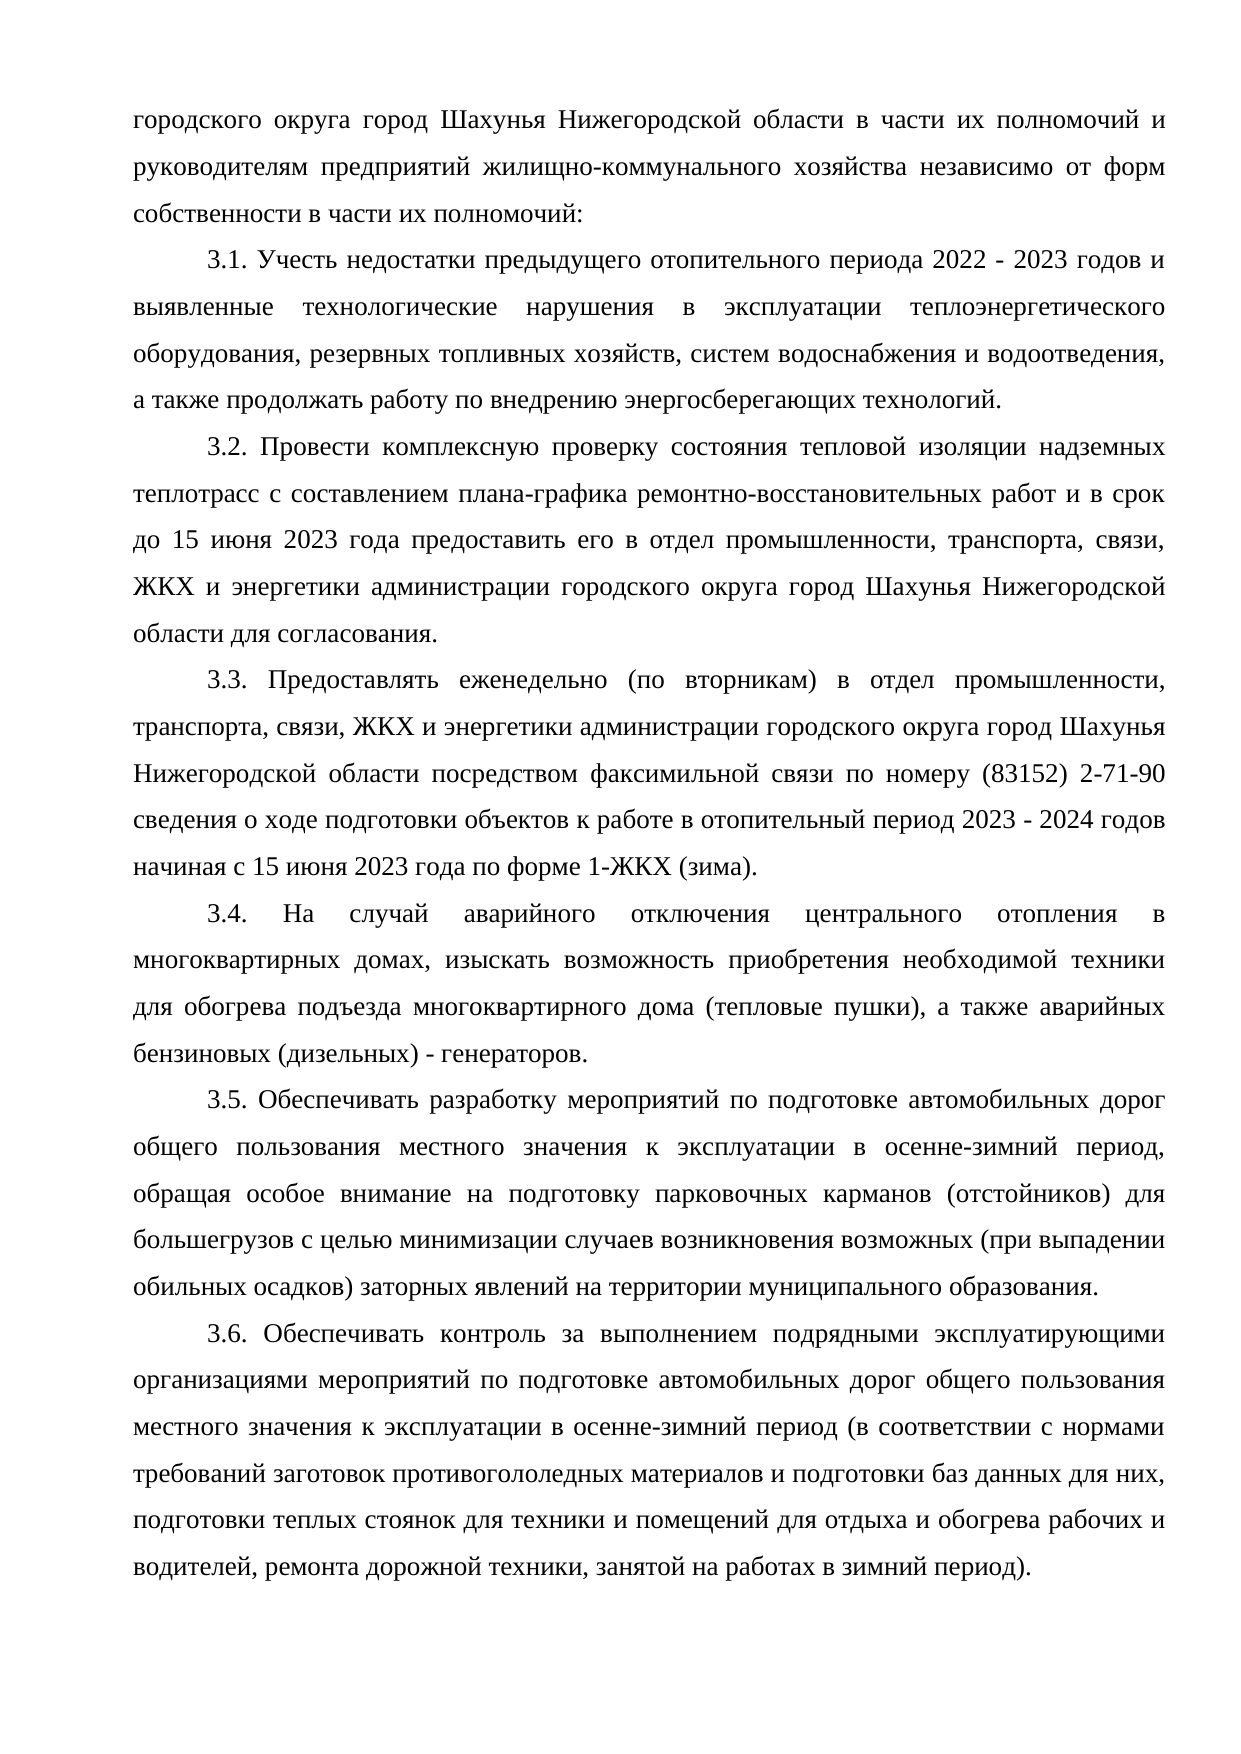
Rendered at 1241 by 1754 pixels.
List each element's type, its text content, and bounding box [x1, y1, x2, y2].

text 3.5. Обеспечивать разработку мероприятий по подготовке автомобильных дорог общего пользования местного значения к эксплуатации в осенне-зимний период, обращая особое внимание на подготовку парковочных карманов (отстойников) для большегрузов с целью минимизации случаев возникновения возможных (при выпадении обильных осадков) заторных явлений на территории муниципального образования. [133, 1083, 1167, 1301]
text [133, 103, 1167, 228]
text 3.3. Предоставлять еженедельно (по вторникам) в отдел промышленности, транспорта, связи, ЖКХ и энергетики администрации городского округа город Шахунья Нижегородской области посредством факсимильной связи по номеру (83152) 2-71-90 сведения о ходе подготовки объектов к работе в отопительный период 2023 - 2024 годов начиная с 15 июня 2023 года по форме 1-ЖКХ (зима). [133, 663, 1167, 881]
text 3.1. Учесть недостатки предыдущего отопительного периода 2022 - 2023 годов и выявленные технологические нарушения в эксплуатации теплоэнергетического оборудования, резервных топливных хозяйств, систем водоснабжения и водоотведения, а также продолжать работу по внедрению энергосберегающих технологий. [133, 243, 1167, 414]
text 3.2. Провести комплексную проверку состояния тепловой изоляции надземных теплотрасс с составлением плана-графика ремонтно-восстановительных работ и в срок до 15 июня 2023 года предоставить его в отдел промышленности, транспорта, связи, ЖКХ и энергетики администрации городского округа город Шахунья Нижегородской области для согласования. [133, 430, 1167, 648]
text 3.4. На случай аварийного отключения центрального отопления в многоквартирных домах, изыскать возможность приобретения необходимой техники для обогрева подъезда многоквартирного дома (тепловые пушки), а также аварийных бензиновых (дизельных) - генераторов. [133, 897, 1167, 1068]
text 3.6. Обеспечивать контроль за выполнением подрядными эксплуатирующими организациями мероприятий по подготовке автомобильных дорог общего пользования местного значения к эксплуатации в осенне-зимний период (в соответствии с нормами требований заготовок противогололедных материалов и подготовки баз данных для них, подготовки теплых стоянок для техники и помещений для отдыха и обогрева рабочих и водителей, ремонта дорожной техники, занятой на работах в зимний период). [133, 1317, 1167, 1581]
